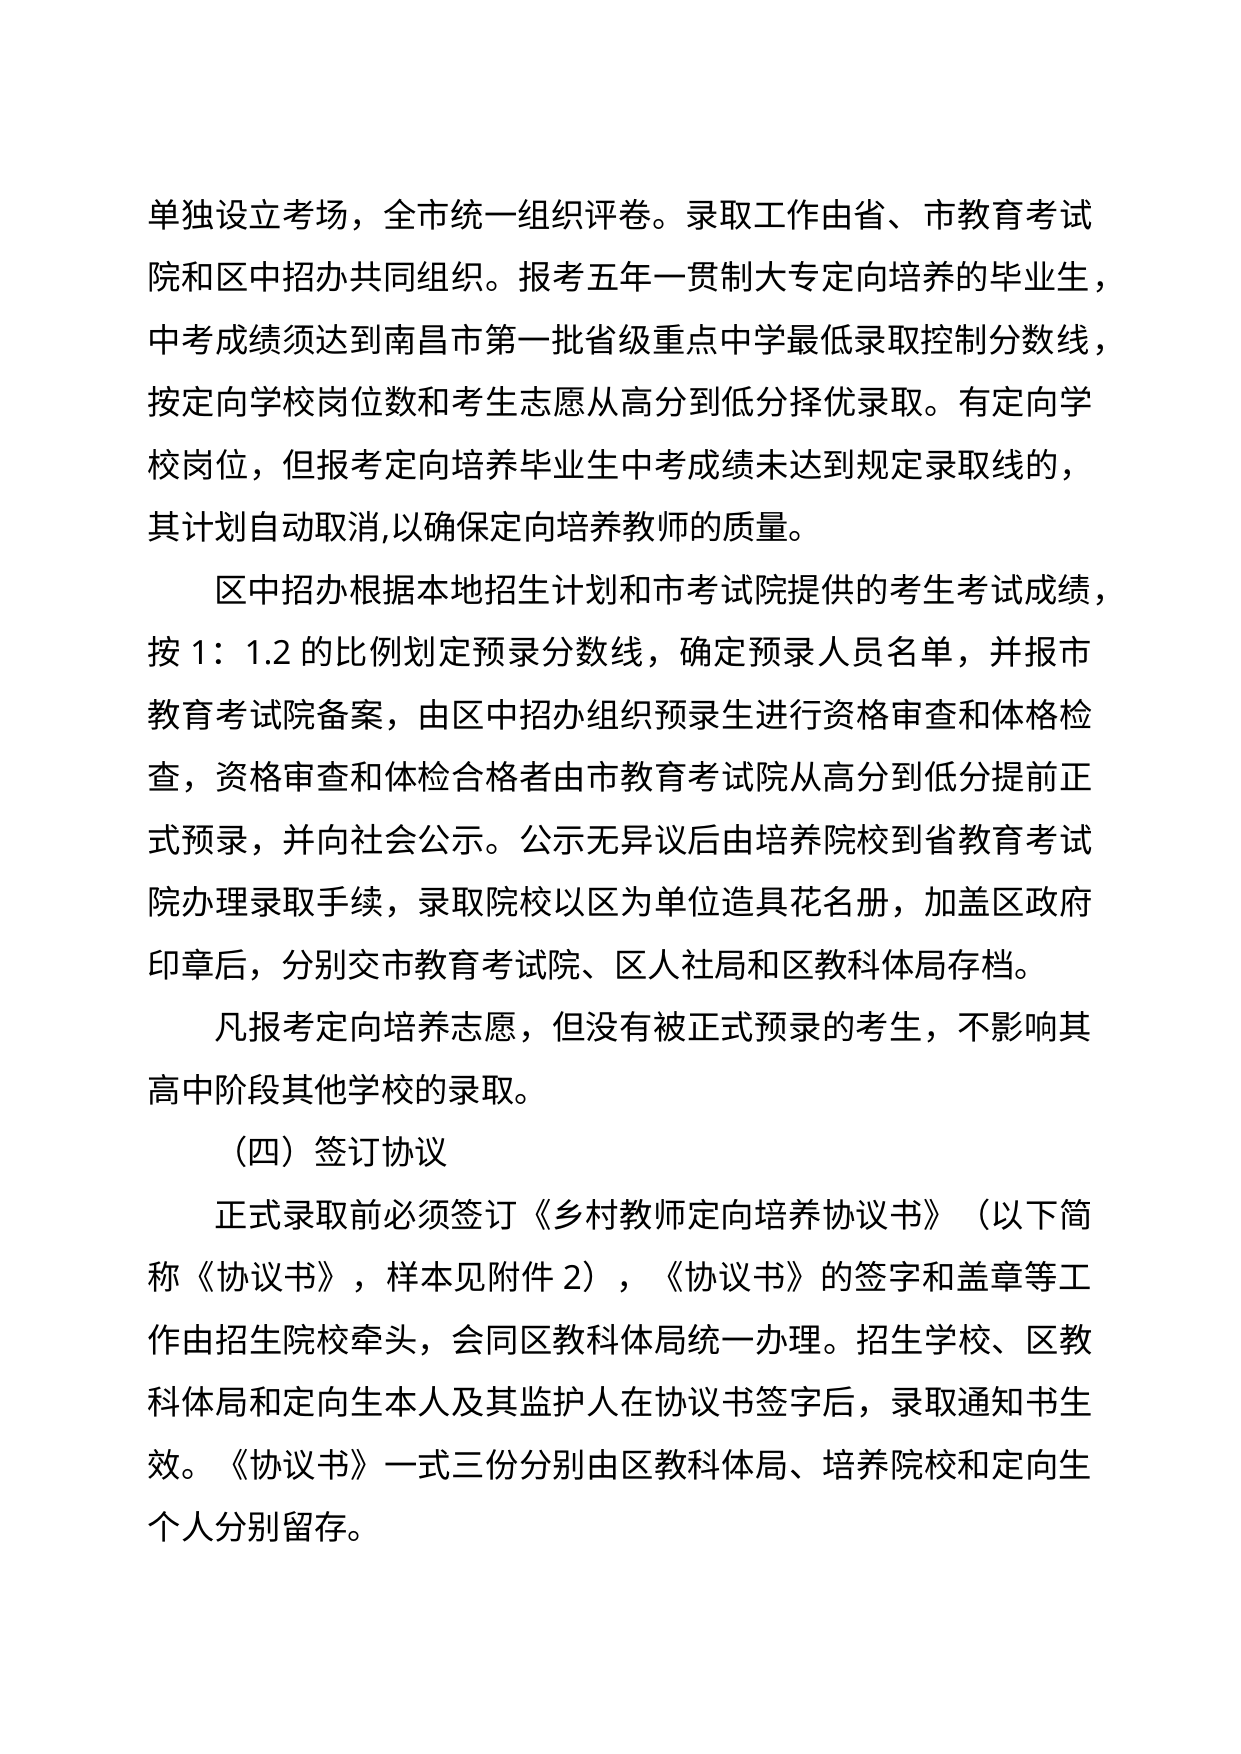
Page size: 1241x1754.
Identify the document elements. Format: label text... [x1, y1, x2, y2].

text 凡报考定向培养志愿，但没有被正式预录的考生，不影响其高中阶段其他学校的录取。 [148, 990, 1092, 1115]
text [148, 177, 1092, 552]
text 区中招办根据本地招生计划和市考试院提供的考生考试成绩，按 1：1.2 的比例划定预录分数线，确定预录人员名单，并报市教育考试院备案，由区中招办组织预录生进行资格审查和体格检查，资格审查和体检合格者由市教育考试院从高分到低分提前正式预录，并向社会公示。公示无异议后由培养院校到省教育考试院办理录取手续，录取院校以区为单位造具花名册，加盖区政府印章后，分别交市教育考试院、区人社局和区教科体局存档。 [148, 552, 1092, 990]
text （四）签订协议 [148, 1115, 1092, 1177]
text 正式录取前必须签订《乡村教师定向培养协议书》（以下简称《协议书》，样本见附件2），《协议书》的签字和盖章等工作由招生院校牵头，会同区教科体局统一办理。招生学校、区教科体局和定向生本人及其监护人在协议书签字后，录取通知书生效。《协议书》一式三份分别由区教科体局、培养院校和定向生个人分别留存。 [148, 1177, 1092, 1552]
